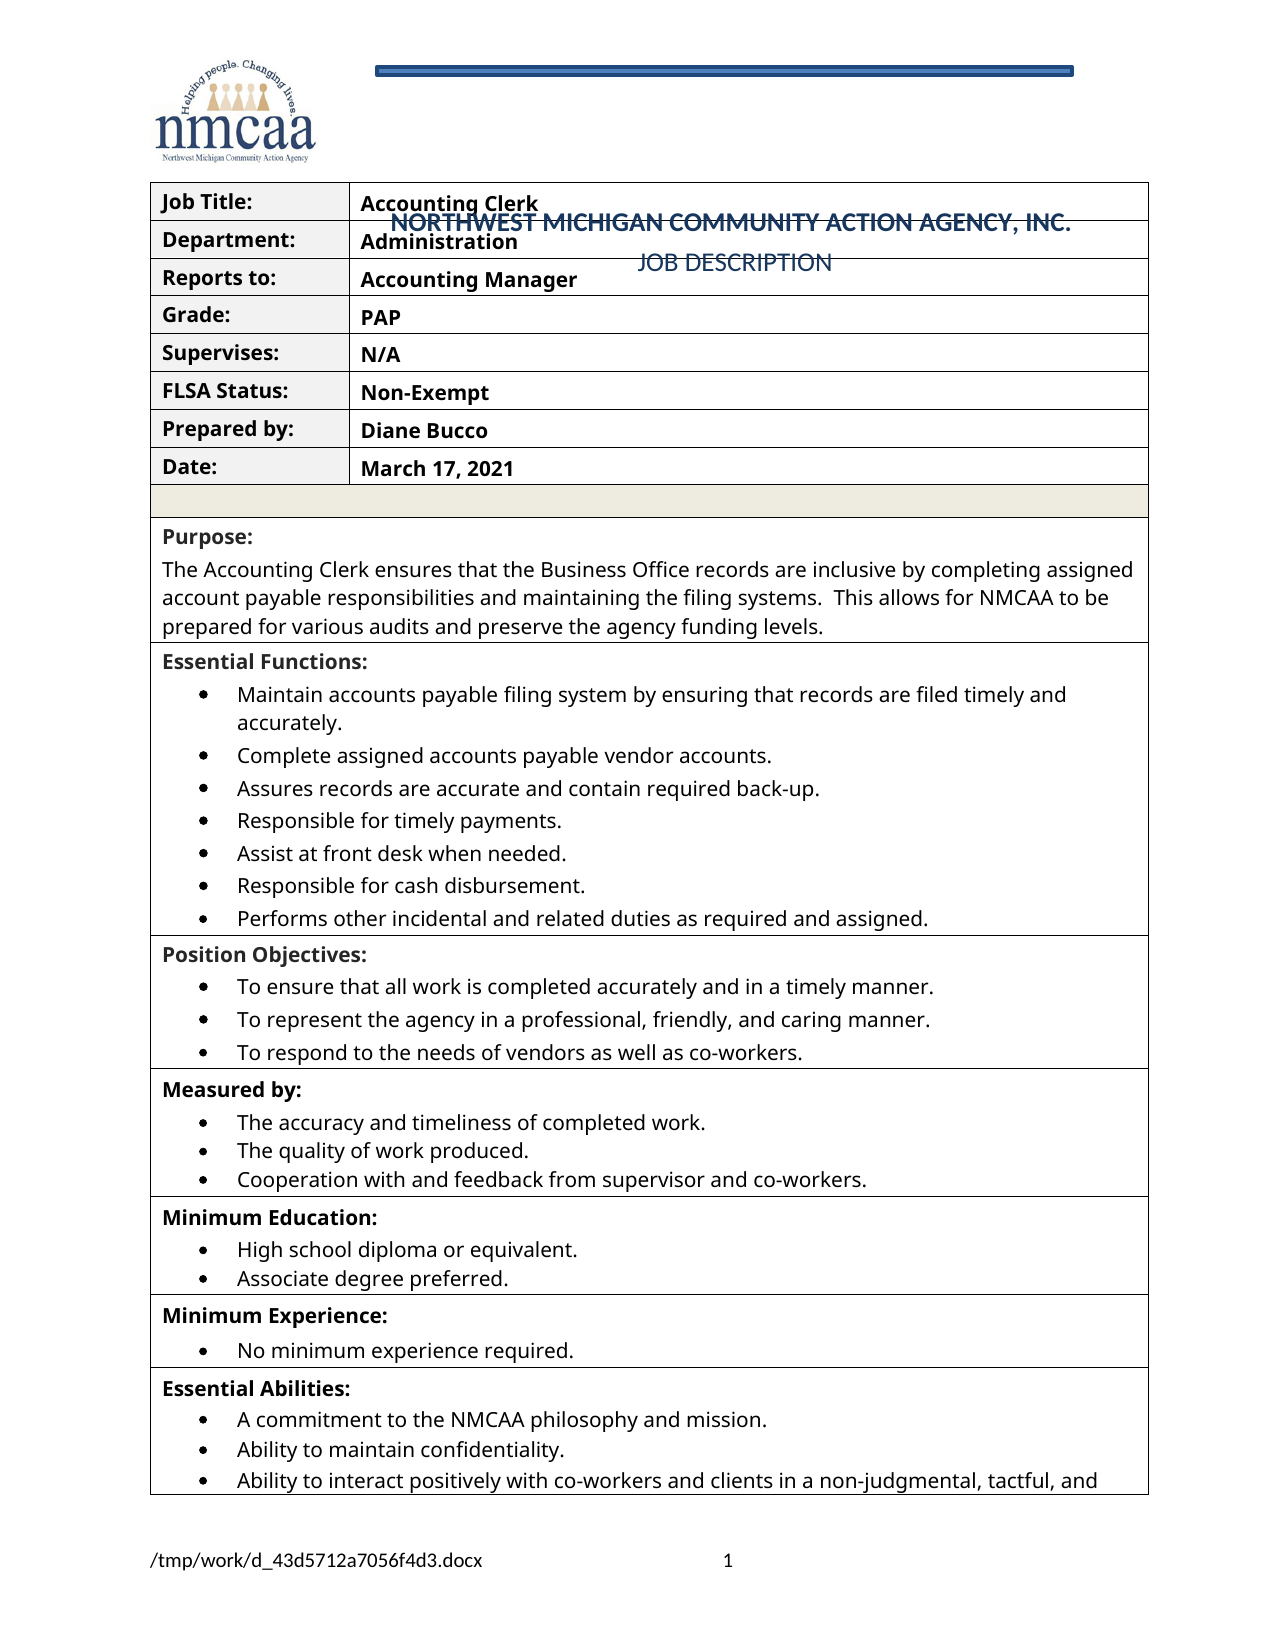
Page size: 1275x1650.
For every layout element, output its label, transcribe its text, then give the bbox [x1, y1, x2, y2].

table_cell Prepared by: [151, 410, 349, 447]
table_cell Measured by: The accuracy and timeliness of completed work. The quality of work produced. Cooperation with and feedback from supervisor and co-workers. [151, 1069, 1148, 1196]
table_cell Non-Exempt [350, 372, 1148, 409]
table_header Accounting Clerk [350, 183, 1148, 220]
table_cell Reports to: [151, 259, 349, 295]
table_cell Supervises: [151, 334, 349, 371]
table_cell [151, 485, 1148, 517]
table_cell Date: [151, 448, 349, 484]
table_cell Administration [350, 221, 1148, 257]
table_cell Position Objectives: To ensure that all work is completed accurately and in a timely manner. To represent the agency in a professional, friendly, and caring manner. To respond to the needs of vendors as well as co-workers. [151, 936, 1148, 1068]
table_cell Essential Functions: Maintain accounts payable filing system by ensuring that records are filed timely and accurately. Complete assigned accounts payable vendor accounts. Assures records are accurate and contain required back-up. Responsible for timely payments. Assist at front desk when needed. Responsible for cash disbursement. Performs other incidental and related duties as required and assigned. [151, 643, 1148, 935]
table_cell Minimum Experience: No minimum experience required. [151, 1295, 1148, 1367]
table_cell FLSA Status: [151, 372, 349, 409]
table_cell Diane Bucco [350, 410, 1148, 447]
table_cell Accounting Manager [350, 259, 1148, 295]
table_cell Department: [151, 221, 349, 257]
picture [150, 50, 319, 167]
table_cell March 17, 2021 [350, 448, 1148, 484]
table_cell Grade: [151, 296, 349, 333]
table_cell Purpose: The Accounting Clerk ensures that the Business Office records are inclusive by completing assigned account payable responsibilities and maintaining the filing systems. This allows for NMCAA to be prepared for various audits and preserve the agency funding levels. [151, 518, 1148, 642]
table_cell N/A [350, 334, 1148, 371]
table_cell PAP [350, 296, 1148, 333]
table_header Job Title: [151, 183, 349, 220]
table_cell Minimum Education: High school diploma or equivalent. Associate degree preferred. [151, 1197, 1148, 1294]
